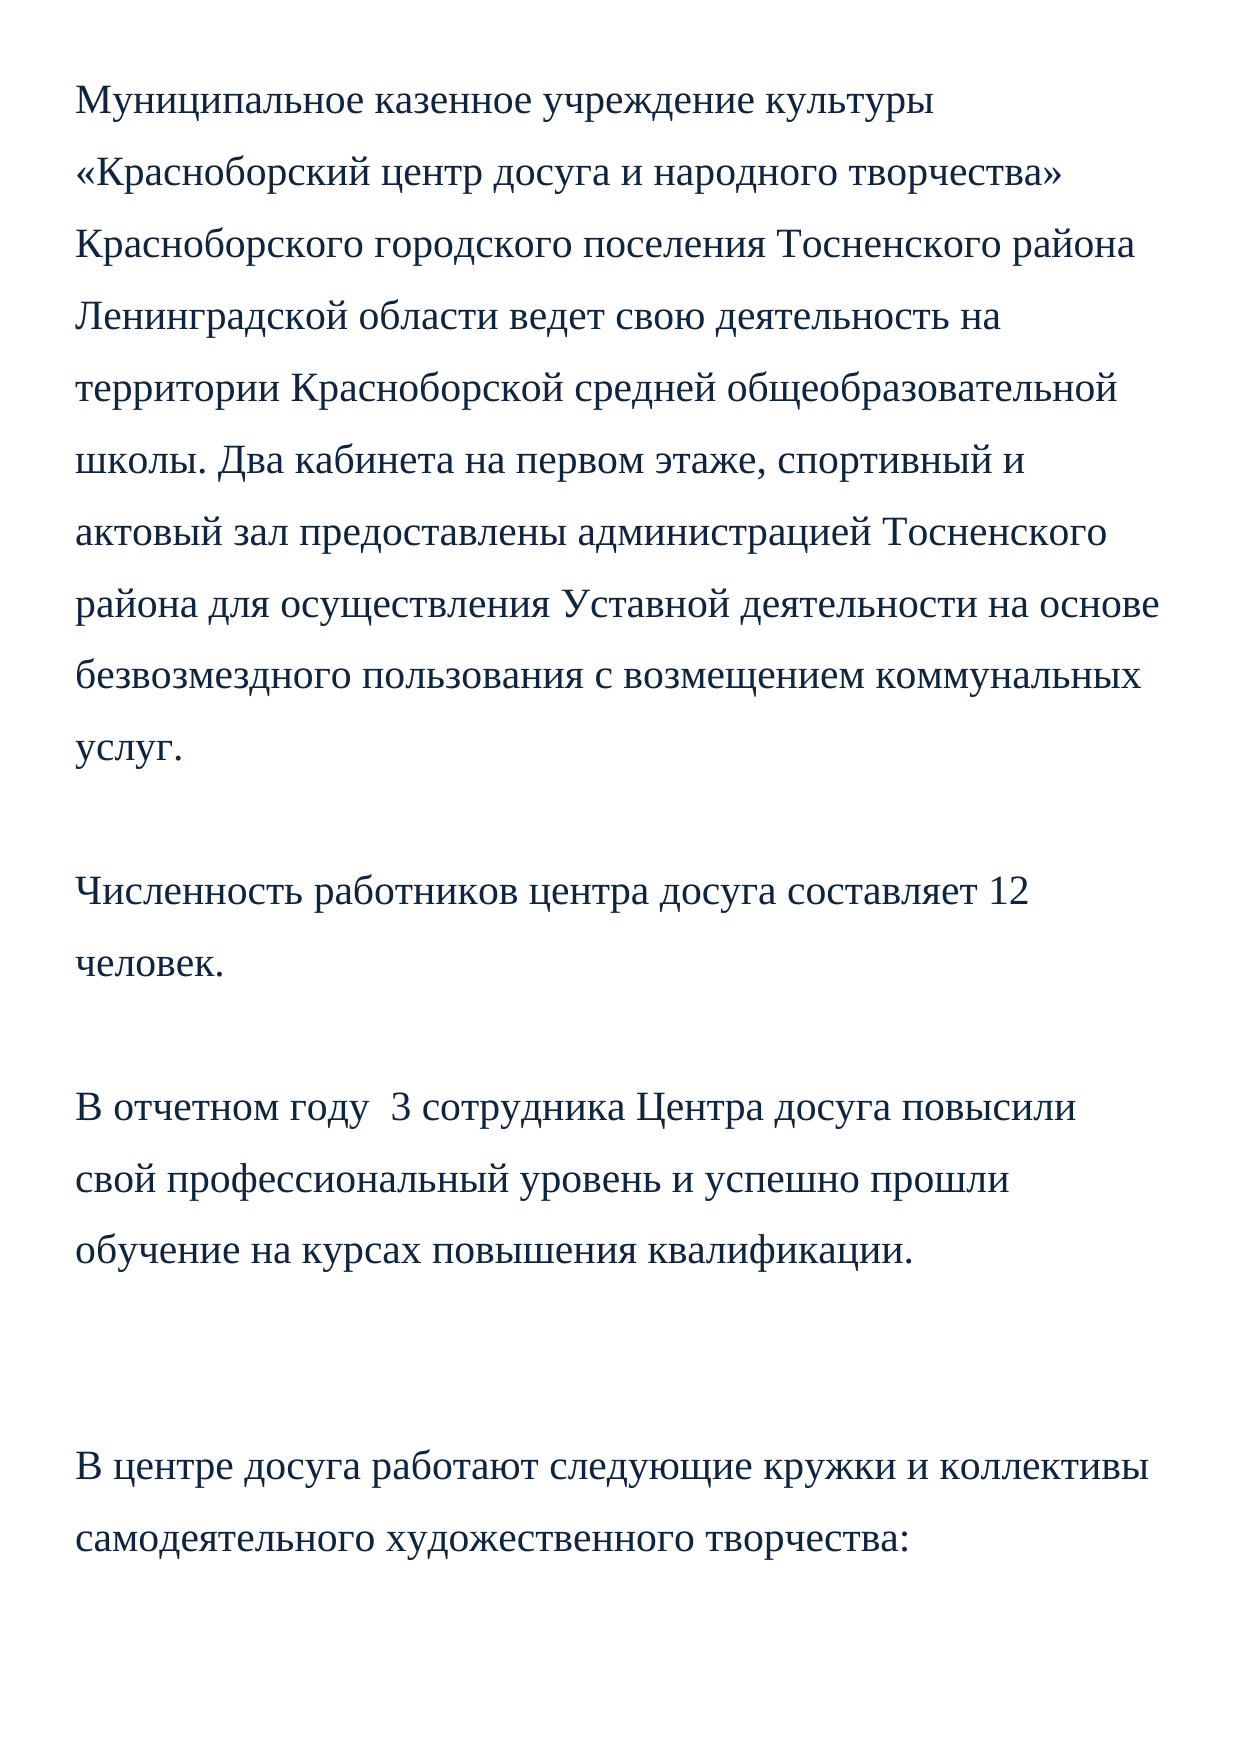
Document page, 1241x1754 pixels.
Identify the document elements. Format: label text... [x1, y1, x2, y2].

text В отчетном году 3 сотрудника Центра досуга повысили свой профессиональный уровень и успешно прошли обучение на курсах повышения квалификации. [75, 1081, 1165, 1273]
text Муниципальное казенное учреждение культуры «Красноборский центр досуга и народного творчества» Красноборского городского поселения Тосненского района Ленинградской области ведет свою деятельность на территории Красноборской средней общеобразовательной школы. Два кабинета на первом этаже, спортивный и актовый зал предоставлены администрацией Тосненского района для осуществления Уставной деятельности на основе безвозмездного пользования с возмещением коммунальных услуг. [75, 75, 1165, 770]
text В центре досуга работают следующие кружки и коллективы самодеятельного художественного творчества: [75, 1441, 1165, 1560]
text Численность работников центра досуга составляет 12 человек. [75, 866, 1165, 985]
